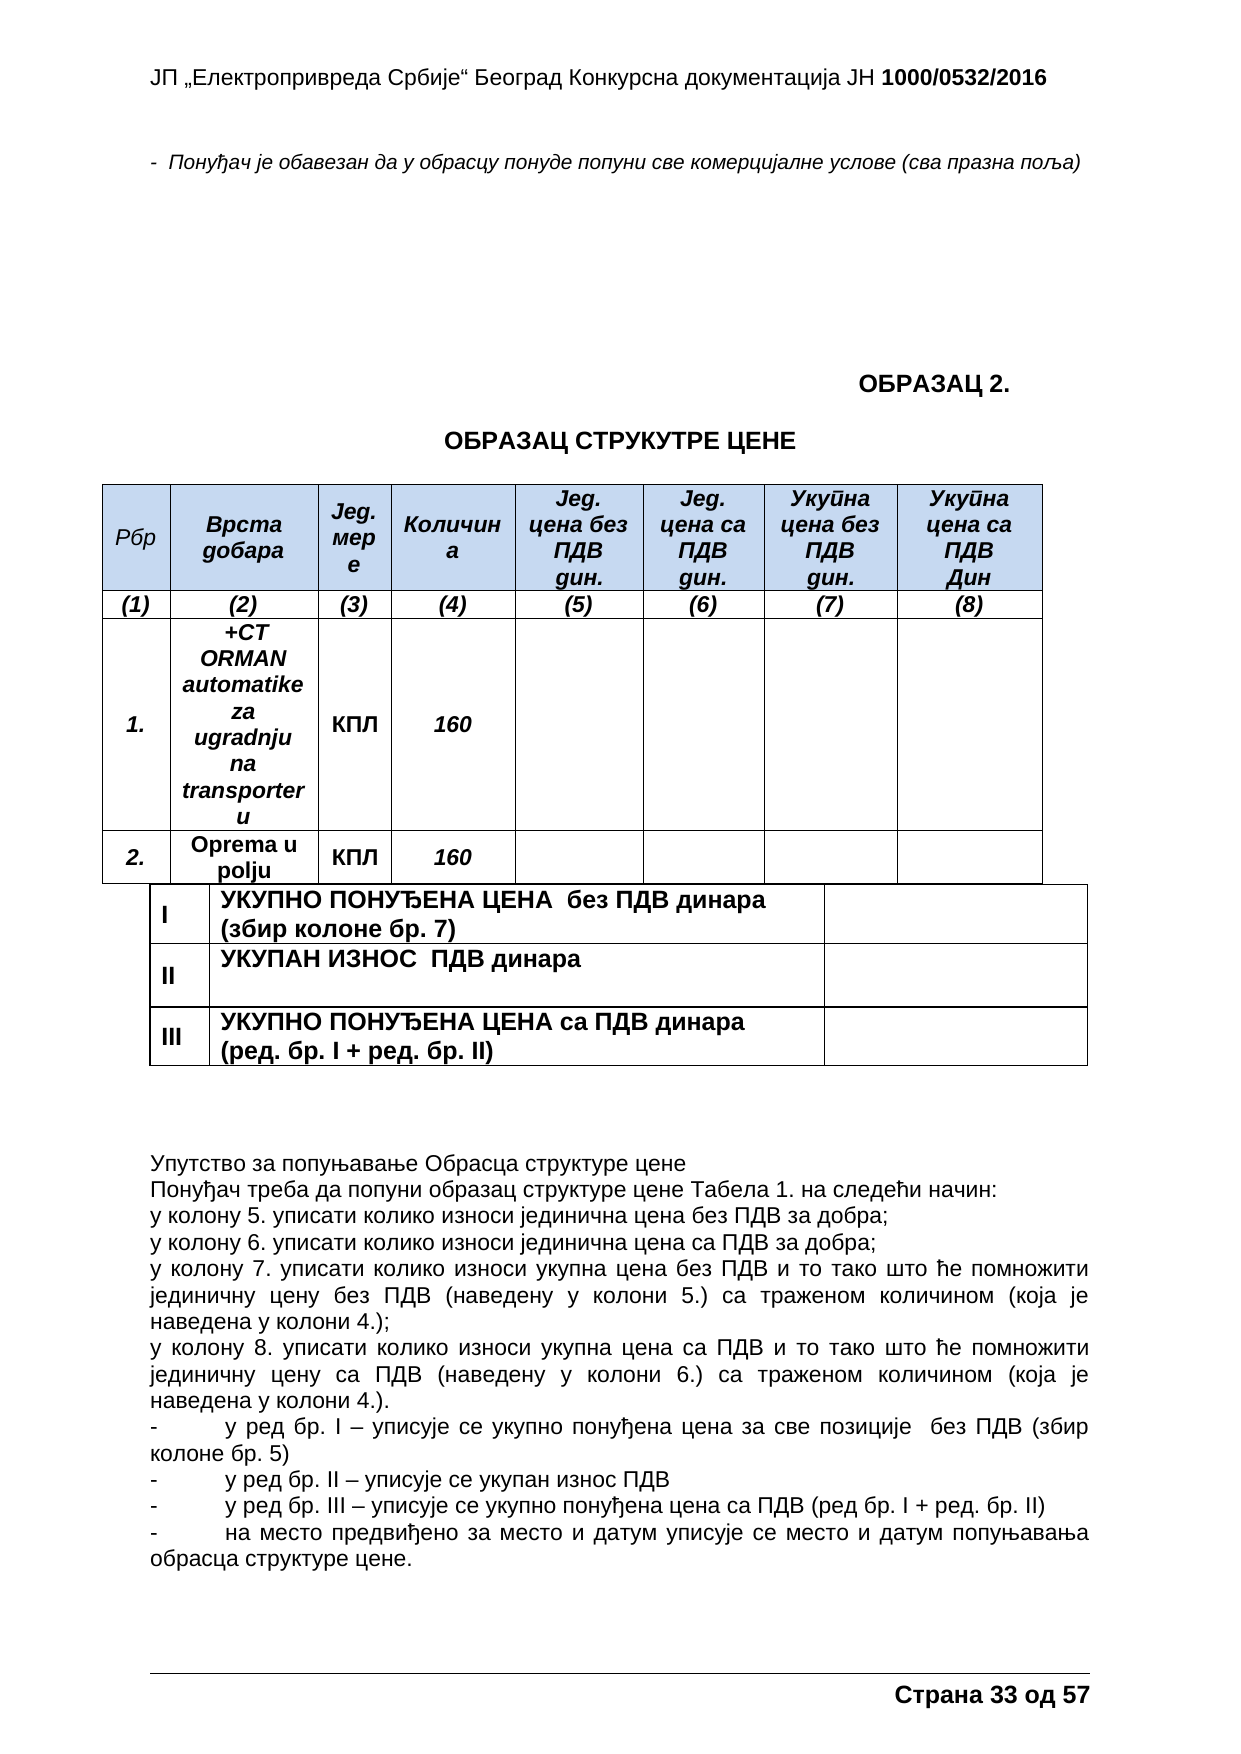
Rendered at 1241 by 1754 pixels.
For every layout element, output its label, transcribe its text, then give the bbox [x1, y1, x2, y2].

text ОБРАЗАЦ СТРУКУТРЕ ЦЕНЕ [150, 426, 1090, 455]
table_cell (7) [765, 591, 897, 618]
table_header УКУПНО ПОНУЂЕНА ЦЕНА без ПДВ динара (збир колоне бр. 7) [210, 885, 824, 943]
table_cell Oprema u polju [171, 831, 318, 883]
table_cell КПЛ [319, 831, 391, 883]
text ОБРАЗАЦ 2. [150, 369, 1090, 397]
text - у ред бр. I – уписује се укупно понуђена цена за све позиције без ПДВ (збир колоне бр. 5) [150, 1413, 1090, 1466]
table_cell [825, 944, 1087, 1006]
table_cell III [151, 1008, 209, 1065]
table_cell [898, 831, 1042, 883]
table_cell 160 [392, 831, 515, 883]
table_header Рбр [103, 485, 170, 590]
table_cell УКУПАН ИЗНОС ПДВ динара [210, 944, 824, 1006]
text Упутство за попуњавање Обрасца структуре цене [150, 1150, 1090, 1176]
text - у ред бр. III – уписује се укупно понуђена цена са ПДВ (ред бр. I + ред. бр. II) [150, 1492, 1090, 1519]
table_cell [644, 831, 764, 883]
table_cell (5) [516, 591, 643, 618]
table_cell [825, 1008, 1087, 1065]
table_cell (3) [319, 591, 391, 618]
table_header Јед. цена без ПДВ дин. [516, 485, 643, 590]
table_cell (1) [103, 591, 170, 618]
table_cell (2) [171, 591, 318, 618]
table_header Врста добара [171, 485, 318, 590]
table_header [825, 885, 1087, 943]
table_cell (8) [898, 591, 1042, 618]
table_header Јед. мере [319, 485, 391, 590]
text у колону 8. уписати колико износи укупна цена са ПДВ и то тако што ће помножити јединичну цену са ПДВ (наведену у колони 6.) са траженом количином (која је наведена у колони 4.). [150, 1334, 1090, 1413]
table_cell 1. [103, 619, 170, 829]
table_cell 2. [103, 831, 170, 883]
table_cell (4) [392, 591, 515, 618]
table_cell [516, 619, 643, 829]
table_cell [765, 619, 897, 829]
table_cell КПЛ [319, 619, 391, 829]
table_header I [151, 885, 209, 943]
table_cell УКУПНО ПОНУЂЕНА ЦЕНА са ПДВ динара (ред. бр. I + ред. бр. II) [210, 1008, 824, 1065]
table_cell II [151, 944, 209, 1006]
table_cell [644, 619, 764, 829]
table_header Укупна цена без ПДВ дин. [765, 485, 897, 590]
table_header Укупна цена са ПДВ Дин [898, 485, 1042, 590]
table_cell 160 [392, 619, 515, 829]
table_cell (6) [644, 591, 764, 618]
table_cell [898, 619, 1042, 829]
text - Понуђач је обавезан да у обрасцу понуде попуни све комерцијалне услове (сва празна поља) [150, 150, 1090, 174]
text у колону 5. уписати колико износи јединична цена без ПДВ за добра; [150, 1202, 1090, 1229]
text у колону 6. уписати колико износи јединична цена са ПДВ за добра; [150, 1229, 1090, 1255]
table_cell [516, 831, 643, 883]
text у колону 7. уписати колико износи укупна цена без ПДВ и то тако што ће помножити јединичну цену без ПДВ (наведену у колони 5.) са траженом количином (која је наведена у колони 4.); [150, 1255, 1090, 1334]
table_cell +CT ORMAN automatike za ugradnju na transporteru [171, 619, 318, 829]
text - у ред бр. II – уписује се укупан износ ПДВ [150, 1466, 1090, 1492]
table_header Јед. цена са ПДВ дин. [644, 485, 764, 590]
text Понуђач треба да попуни образац структуре цене Табела 1. на следећи начин: [150, 1176, 1090, 1202]
text - на место предвиђено за место и датум уписује се место и датум попуњавања обрасца структуре цене. [150, 1519, 1090, 1571]
table_header Количина [392, 485, 515, 590]
table_cell [765, 831, 897, 883]
